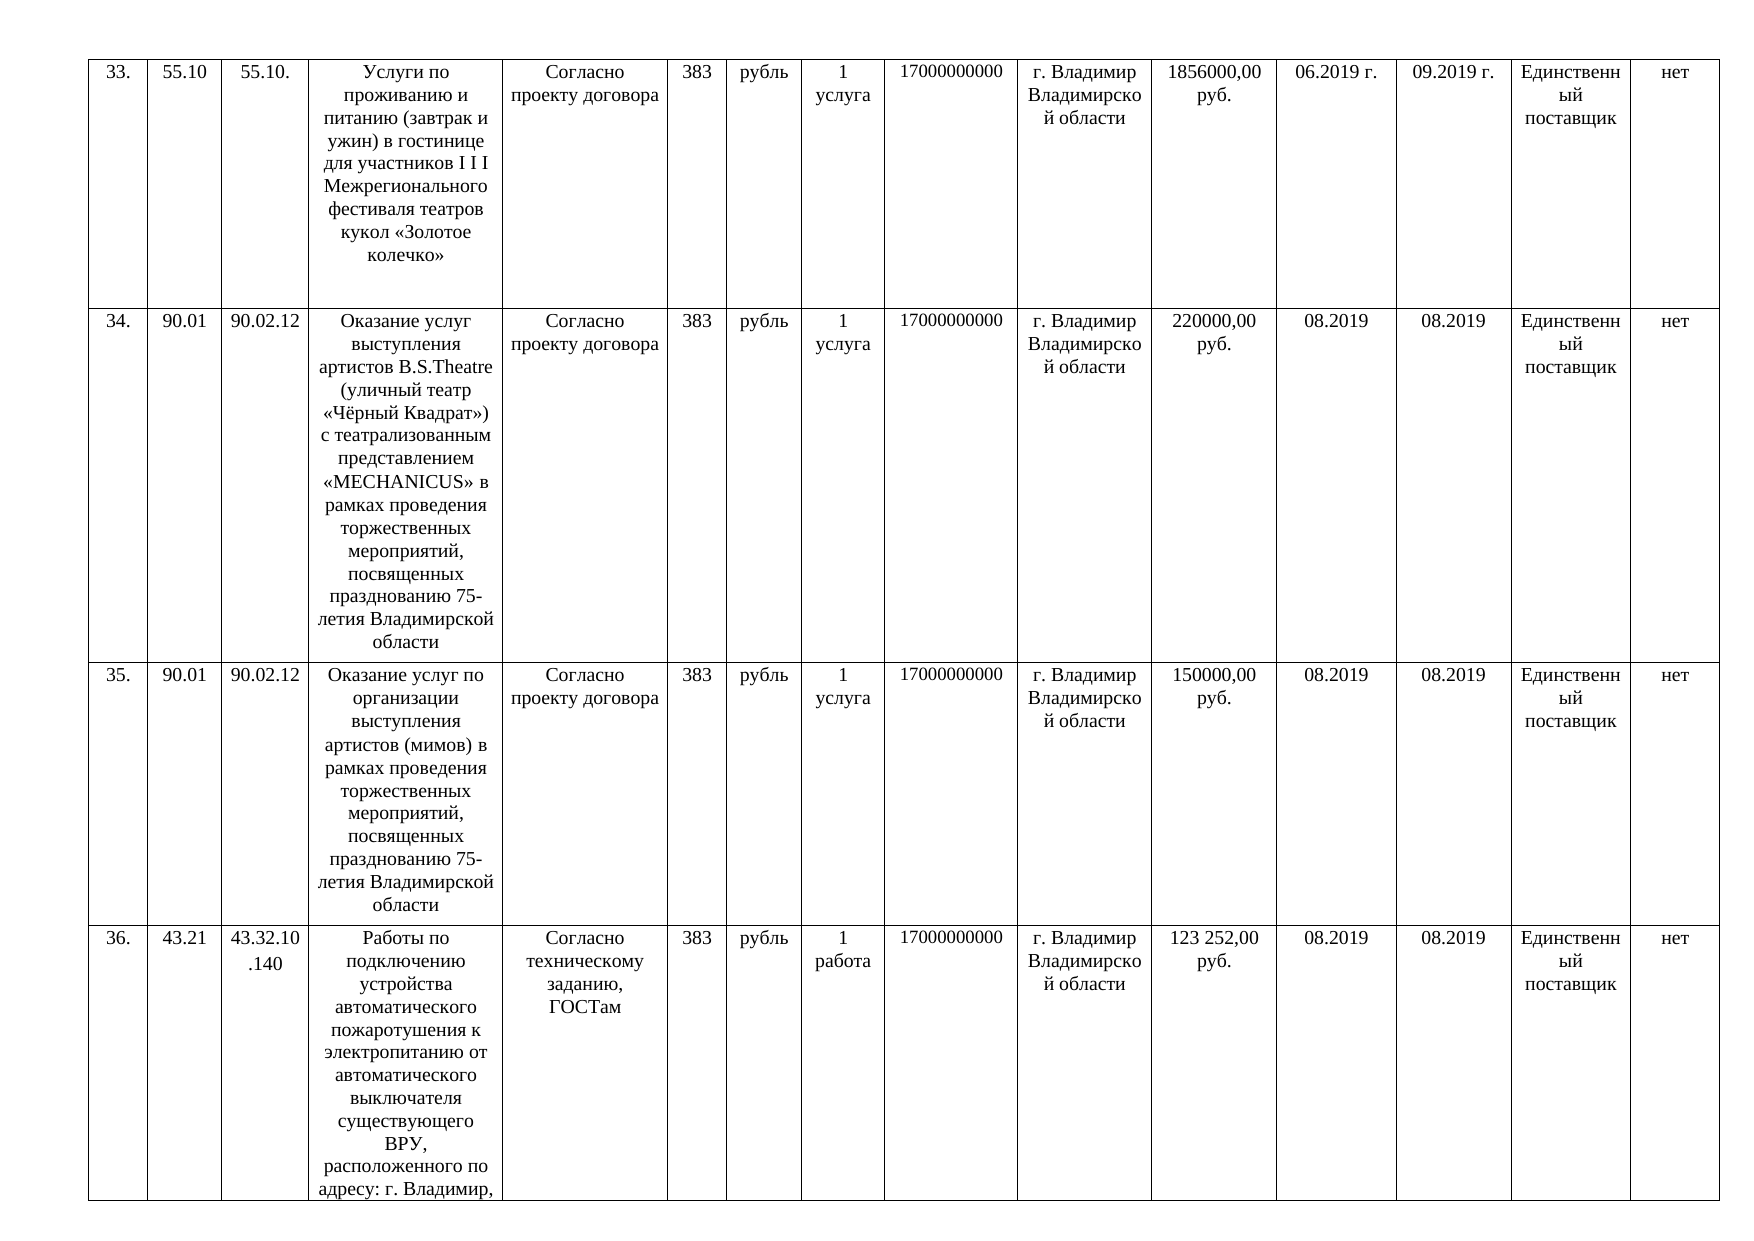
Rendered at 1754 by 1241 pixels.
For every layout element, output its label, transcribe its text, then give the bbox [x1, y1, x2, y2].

table_cell рубль [727, 926, 801, 1200]
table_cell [1018, 926, 1151, 1200]
table_cell Единственный поставщик [1512, 663, 1630, 925]
table_cell Оказание услуг выступления артистов B.S.Theatre (уличный театр «Чёрный Квадрат») с театрализованным представлением «MECHANICUS» в рамках проведения торжественных мероприятий, посвященных празднованию 75-летия Владимирской области [309, 309, 502, 662]
table_cell рубль [727, 309, 801, 662]
table_cell Согласно проекту договора [503, 309, 667, 662]
table_cell 09.2019 г. [1397, 60, 1511, 308]
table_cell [503, 926, 667, 1200]
table_cell 43.21 [148, 926, 221, 1200]
table_cell 08.2019 [1397, 926, 1511, 1200]
table_cell 90.01 [148, 309, 221, 662]
table_cell 1 работа [802, 926, 884, 1200]
table_cell рубль [727, 663, 801, 925]
table_cell 17000000000 [885, 663, 1017, 925]
table_cell 1 услуга [802, 60, 884, 308]
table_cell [1512, 926, 1630, 1200]
table_cell 17000000000 [885, 60, 1017, 308]
table_cell 90.02.12 [222, 309, 308, 662]
table_cell нет [1631, 309, 1719, 662]
table_cell 34. [89, 309, 147, 662]
table_cell нет [1631, 926, 1719, 1200]
table_cell Оказание услуг по организации выступления артистов (мимов) в рамках проведения торжественных мероприятий, посвященных празднованию 75-летия Владимирской области [309, 663, 502, 925]
table_cell 55.10. [222, 60, 308, 308]
table_cell 08.2019 [1277, 926, 1396, 1200]
table_cell 06.2019 г. [1277, 60, 1396, 308]
table_cell 08.2019 [1277, 663, 1396, 925]
table_cell 1856000,00 руб. [1152, 60, 1276, 308]
table_cell 123 252,00 руб. [1152, 926, 1276, 1200]
table_cell 33. [89, 60, 147, 308]
table_cell 36. [89, 926, 147, 1200]
table_cell 383 [668, 309, 726, 662]
table_cell 08.2019 [1397, 663, 1511, 925]
table_cell г. Владимир Владимирской области [1018, 663, 1151, 925]
table_cell 90.01 [148, 663, 221, 925]
table_cell 35. [89, 663, 147, 925]
table_cell 150000,00 руб. [1152, 663, 1276, 925]
table_cell 383 [668, 663, 726, 925]
table_cell нет [1631, 663, 1719, 925]
table_cell 55.10 [148, 60, 221, 308]
table_cell 1 услуга [802, 309, 884, 662]
table_cell 1 услуга [802, 663, 884, 925]
table_cell 43.32.10.140 [222, 926, 308, 1200]
table_cell рубль [727, 60, 801, 308]
table_cell Единственный поставщик [1512, 309, 1630, 662]
table_cell 08.2019 [1397, 309, 1511, 662]
table_cell 383 [668, 60, 726, 308]
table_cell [1512, 60, 1630, 308]
table_cell Услуги по проживанию и питанию (завтрак и ужин) в гостинице для участников I I I Межрегионального фестиваля театров кукол «Золотое колечко» [309, 60, 502, 308]
table_cell 08.2019 [1277, 309, 1396, 662]
table_cell 383 [668, 926, 726, 1200]
table_cell 220000,00 руб. [1152, 309, 1276, 662]
table_cell Согласно проекту договора [503, 60, 667, 308]
table_cell Согласно проекту договора [503, 663, 667, 925]
table_cell г. Владимир Владимирской области [1018, 309, 1151, 662]
table_cell 90.02.12 [222, 663, 308, 925]
table_cell нет [1631, 60, 1719, 308]
table_cell 17000000000 [885, 309, 1017, 662]
table_cell 17000000000 [885, 926, 1017, 1200]
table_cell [309, 926, 502, 1200]
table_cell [1018, 60, 1151, 308]
